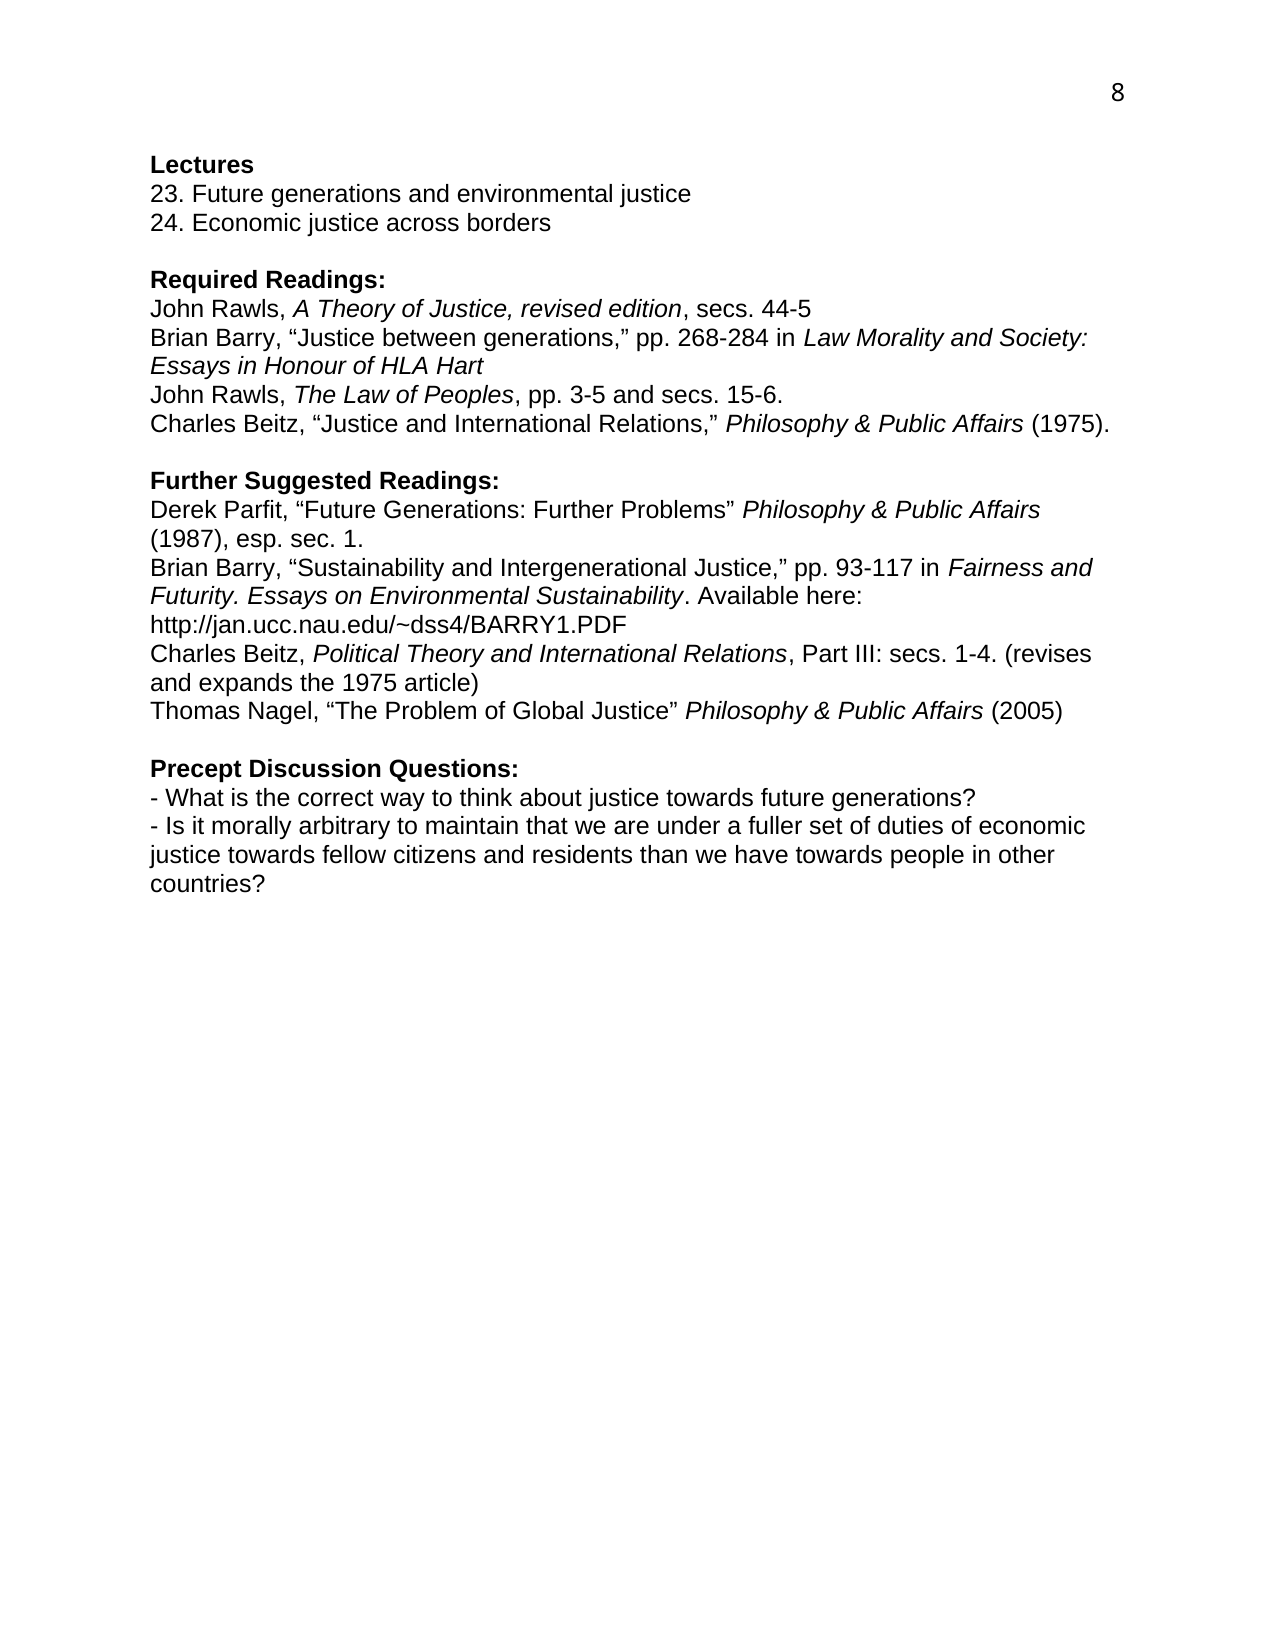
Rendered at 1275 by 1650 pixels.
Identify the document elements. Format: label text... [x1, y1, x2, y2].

text Precept Discussion Questions: [150, 754, 1125, 782]
text Brian Barry, “Sustainability and Intergenerational Justice,” pp. 93-117 in Fairness and Futurity. Essays on Environmental Sustainability. Available here: http://jan.ucc.nau.edu/~dss4/BARRY1.PDF [150, 552, 1125, 639]
text Required Readings: [150, 265, 1125, 294]
text Charles Beitz, “Justice and International Relations,” Philosophy & Public Affairs (1975). [150, 409, 1125, 437]
text John Rawls, A Theory of Justice, revised edition, secs. 44-5 [150, 294, 1125, 322]
text Thomas Nagel, “The Problem of Global Justice” Philosophy & Public Affairs (2005) [150, 696, 1125, 725]
text Derek Parfit, “Future Generations: Further Problems” Philosophy & Public Affairs (1987), esp. sec. 1. [150, 495, 1125, 552]
text Further Suggested Readings: [150, 466, 1125, 495]
text - Is it morally arbitrary to maintain that we are under a fuller set of duties of economic justice towards fellow citizens and residents than we have towards people in other countries? [150, 811, 1125, 897]
text - What is the correct way to think about justice towards future generations? [150, 782, 1125, 811]
text Lectures [150, 150, 1125, 179]
text Charles Beitz, Political Theory and International Relations, Part III: secs. 1-4. (revises and expands the 1975 article) [150, 639, 1125, 696]
text 24. Economic justice across borders [150, 207, 1125, 236]
text John Rawls, The Law of Peoples, pp. 3-5 and secs. 15-6. [150, 380, 1125, 409]
text 23. Future generations and environmental justice [150, 179, 1125, 207]
text Brian Barry, “Justice between generations,” pp. 268-284 in Law Morality and Society: Essays in Honour of HLA Hart [150, 322, 1125, 380]
